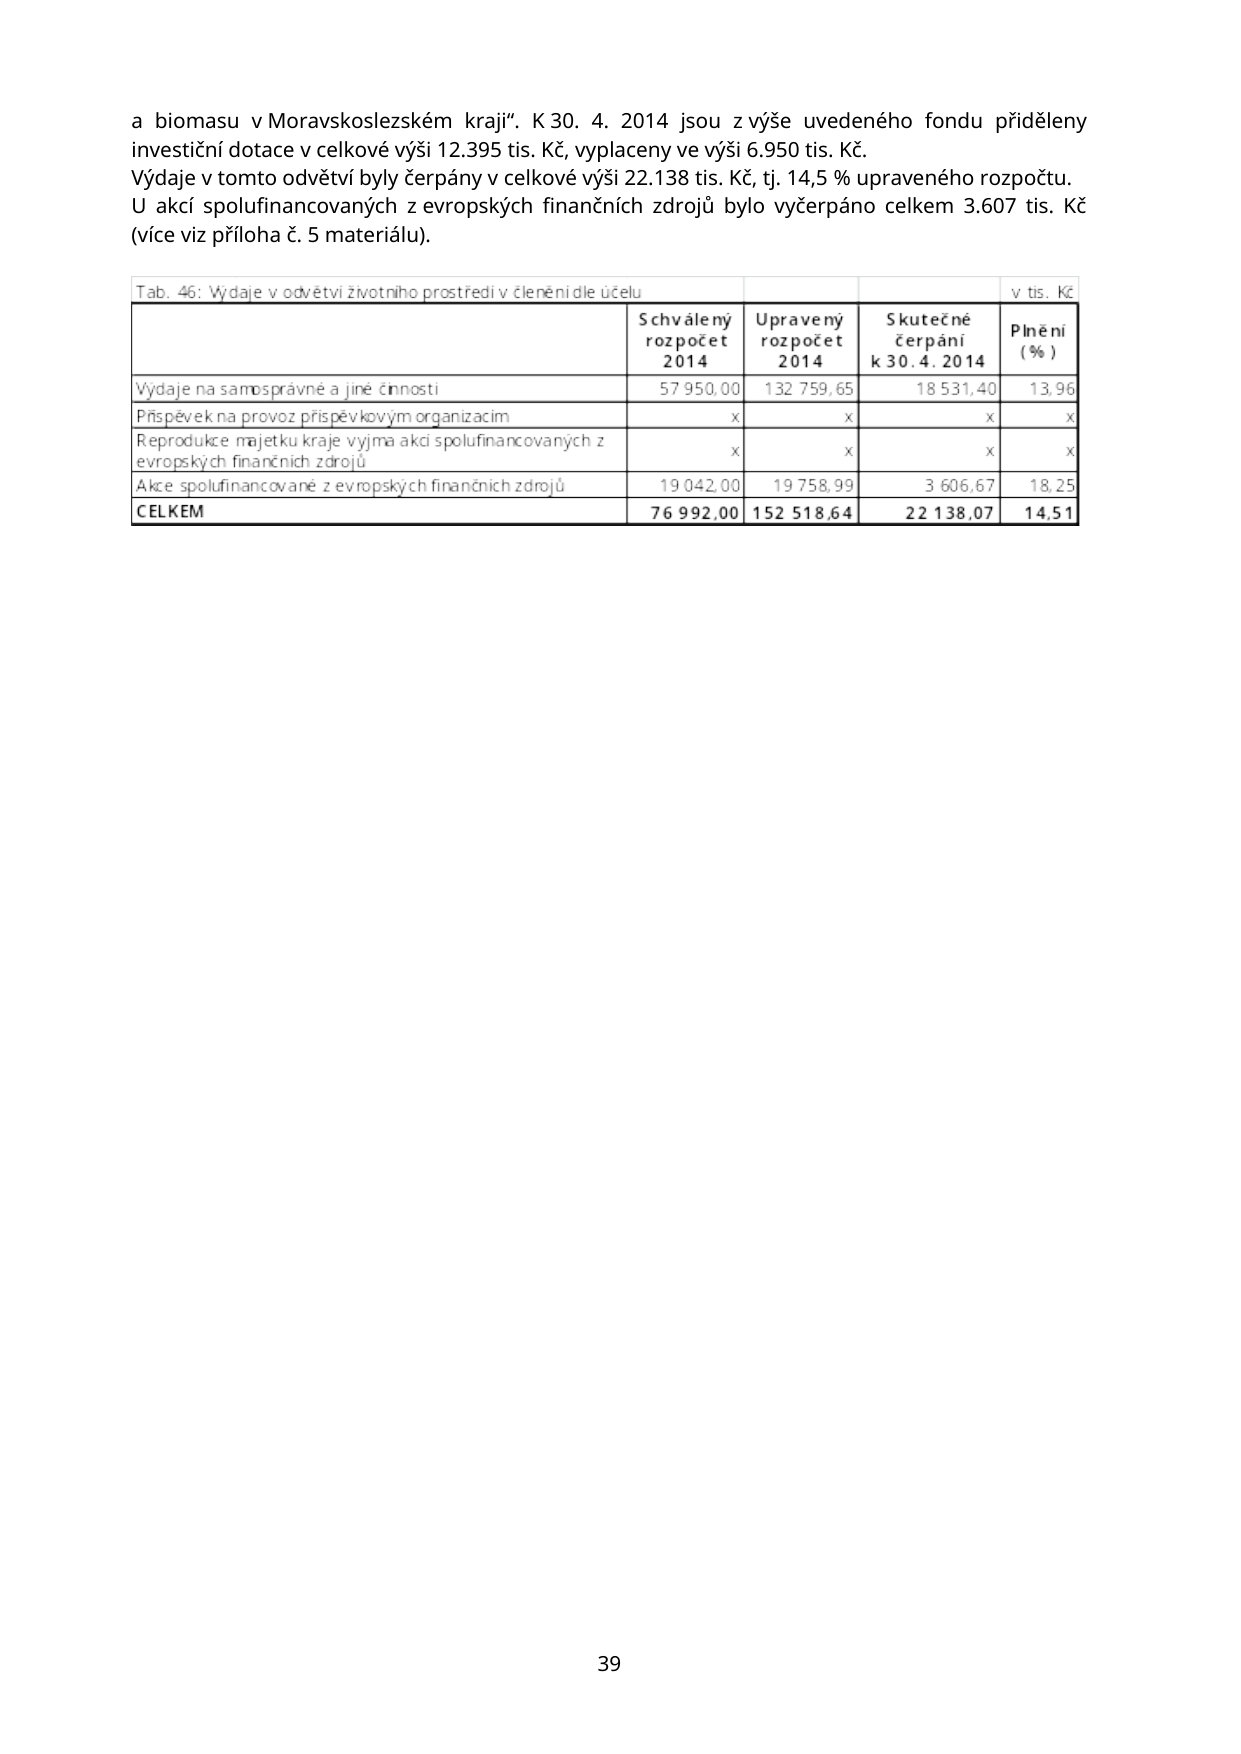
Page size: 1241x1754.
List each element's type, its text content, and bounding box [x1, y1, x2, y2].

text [131, 106, 1087, 163]
text U akcí spolufinancovaných z evropských finančních zdrojů bylo vyčerpáno celkem 3.607 tis. Kč (více viz příloha č. 5 materiálu). [131, 192, 1087, 248]
text Výdaje v tomto odvětví byly čerpány v celkové výši 22.138 tis. Kč, tj. 14,5 % upraveného rozpočtu. [131, 163, 1087, 192]
